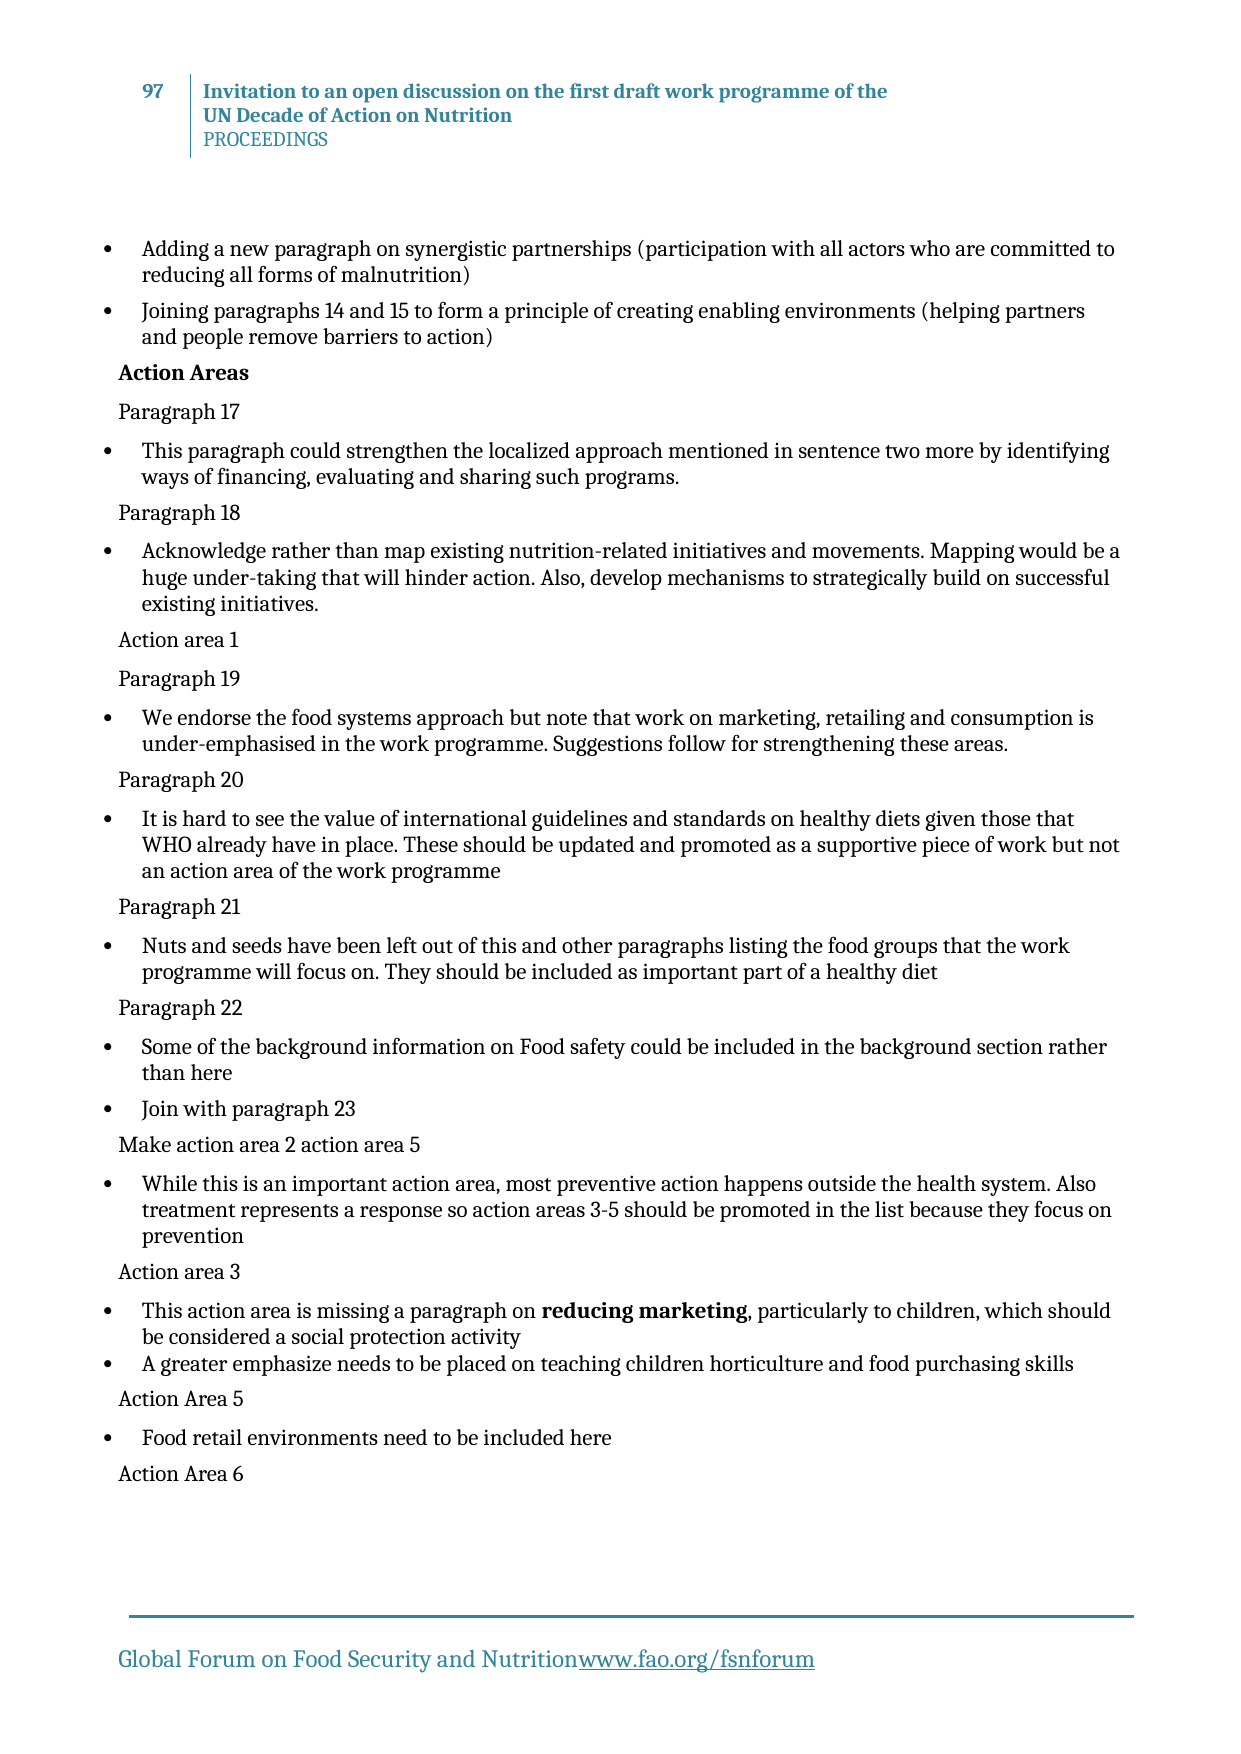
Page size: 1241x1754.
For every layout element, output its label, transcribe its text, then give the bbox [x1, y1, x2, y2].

text Paragraph 21 [118, 894, 1122, 920]
text Action Area 5 [118, 1386, 1122, 1412]
text Action area 3 [118, 1259, 1122, 1285]
list We endorse the food systems approach but note that work on marketing, retailing and consumption is under-emphasised in the work programme. Suggestions follow for strengthening these areas. [104, 704, 1122, 757]
list Food retail environments need to be included here [104, 1425, 1122, 1451]
list This action area is missing a paragraph on reducing marketing, particularly to children, which should be considered a social protection activity [104, 1298, 1122, 1350]
list Join with paragraph 23 [104, 1096, 1122, 1122]
list Some of the background information on Food safety could be included in the background section rather than here [104, 1034, 1122, 1086]
list Adding a new paragraph on synergistic partnerships (participation with all actors who are committed to reducing all forms of malnutrition) [104, 236, 1122, 288]
list A greater emphasize needs to be placed on teaching children horticulture and food purchasing skills [104, 1350, 1122, 1377]
list Acknowledge rather than map existing nutrition-related initiatives and movements. Mapping would be a huge under-taking that will hinder action. Also, develop mechanisms to strategically build on successful existing initiatives. [104, 538, 1122, 617]
list Joining paragraphs 14 and 15 to form a principle of creating enabling environments (helping partners and people remove barriers to action) [104, 298, 1122, 350]
text Paragraph 18 [118, 499, 1122, 526]
text Paragraph 20 [118, 767, 1122, 793]
text Paragraph 17 [118, 398, 1122, 425]
text Paragraph 22 [118, 995, 1122, 1021]
text Action Area 6 [118, 1461, 1122, 1487]
list Nuts and seeds have been left out of this and other paragraphs listing the food groups that the work programme will focus on. They should be included as important part of a healthy diet [104, 933, 1122, 985]
text Action area 1 [118, 627, 1122, 653]
list While this is an important action area, most preventive action happens outside the health system. Also treatment represents a response so action areas 3-5 should be promoted in the list because they focus on prevention [104, 1170, 1122, 1249]
list This paragraph could strengthen the localized approach mentioned in sentence two more by identifying ways of financing, evaluating and sharing such programs. [104, 437, 1122, 490]
text Action Areas [118, 360, 1122, 386]
text Paragraph 19 [118, 666, 1122, 692]
text Make action area 2 action area 5 [118, 1131, 1122, 1158]
list It is hard to see the value of international guidelines and standards on healthy diets given those that WHO already have in place. These should be updated and promoted as a supportive piece of work but not an action area of the work programme [104, 805, 1122, 884]
